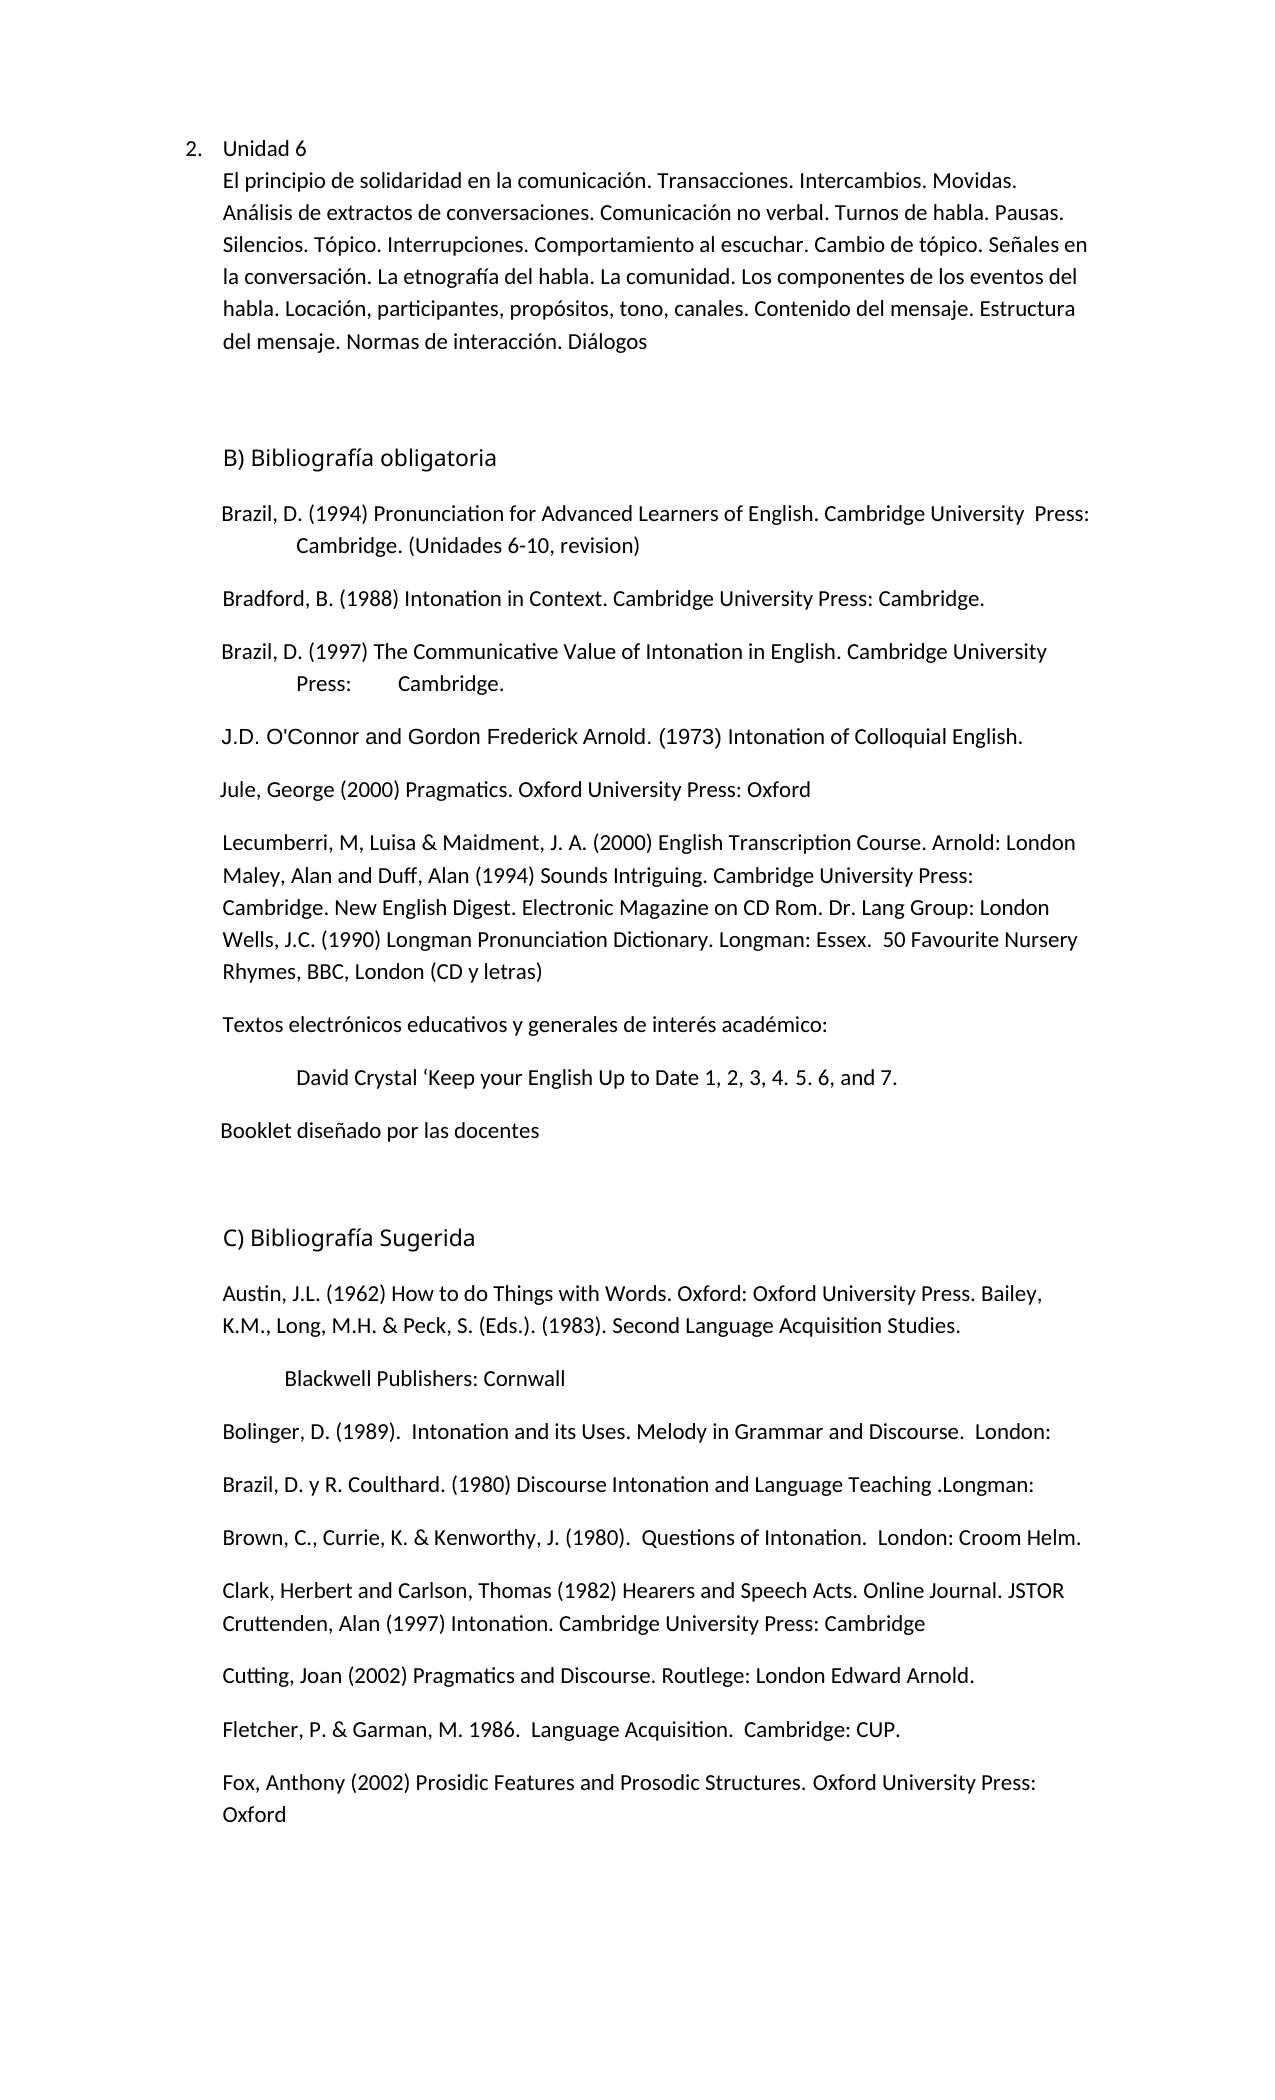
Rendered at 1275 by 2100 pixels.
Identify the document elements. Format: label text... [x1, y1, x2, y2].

text Brazil, D. y R. Coulthard. (1980) Discourse Intonation and Language Teaching .Longman: [222, 1470, 1092, 1498]
text Brazil, D. (1997) The Communicative Value of Intonation in English. Cambridge University Press: Cambridge. [221, 637, 1107, 697]
text Fox, Anthony (2002) Prosidic Features and Prosodic Structures. Oxford University Press: Oxford [222, 1768, 1092, 1828]
text Lecumberri, M, Luisa & Maidment, J. A. (2000) English Transcription Course. Arnold: London Maley, Alan and Duff, Alan (1994) Sounds Intriguing. Cambridge University Press: Cambridge. New English Digest. Electronic Magazine on CD Rom. Dr. Lang Group: London Wells, J.C. (1990) Longman Pronunciation Dictionary. Longman: Essex. 50 Favourite Nursery Rhymes, BBC, London (CD y letras) [222, 828, 1086, 985]
text Austin, J.L. (1962) How to do Things with Words. Oxford: Oxford University Press. Bailey, K.M., Long, M.H. & Peck, S. (Eds.). (1983). Second Language Acquisition Studies. [222, 1279, 1051, 1339]
text Brown, C., Currie, K. & Kenworthy, J. (1980). Questions of Intonation. London: Croom Helm. [222, 1523, 1092, 1551]
text Booklet diseñado por las docentes [148, 1116, 1092, 1144]
text Textos electrónicos educativos y generales de interés académico: [222, 1010, 1092, 1038]
text Jule, George (2000) Pragmatics. Oxford University Press: Oxford [148, 776, 1092, 803]
text Brazil, D. (1994) Pronunciation for Advanced Learners of English. Cambridge University Press: Cambridge. (Unidades 6-10, revision) [221, 499, 1092, 559]
list El principio de solidaridad en la comunicación. Transacciones. Intercambios. Movidas. Análisis de extractos de conversaciones. Comunicación no verbal. Turnos de habla. Pausas. Silencios. Tópico. Interrupciones. Comportamiento al escuchar. Cambio de tópico. Señales en la conversación. La etnografía del habla. La comunidad. Los componentes de los eventos del habla. Locación, participantes, propósitos, tono, canales. Contenido del mensaje. Estructura del mensaje. Normas de interacción. Diálogos [223, 166, 1092, 355]
text Fletcher, P. & Garman, M. 1986. Language Acquisition. Cambridge: CUP. [222, 1715, 1092, 1743]
text Bolinger, D. (1989). Intonation and its Uses. Melody in Grammar and Discourse. London: [222, 1417, 1092, 1445]
text J.D. O'Connor and Gordon Frederick Arnold. (1973) Intonation of Colloquial English. [221, 722, 1107, 751]
text Blackwell Publishers: Cornwall [148, 1364, 1107, 1392]
text Cutting, Joan (2002) Pragmatics and Discourse. Routlege: London Edward Arnold. [222, 1662, 1092, 1690]
list Unidad 6 [185, 134, 1092, 162]
text C) Bibliografía Sugerida [223, 1222, 1107, 1254]
text Bradford, B. (1988) Intonation in Context. Cambridge University Press: Cambridge. [222, 584, 1092, 612]
text Clark, Herbert and Carlson, Thomas (1982) Hearers and Speech Acts. Online Journal. JSTOR Cruttenden, Alan (1997) Intonation. Cambridge University Press: Cambridge [222, 1576, 1092, 1637]
text David Crystal ‘Keep your English Up to Date 1, 2, 3, 4. 5. 6, and 7. [296, 1063, 1092, 1091]
text B) Bibliografía obligatoria [223, 442, 1107, 473]
